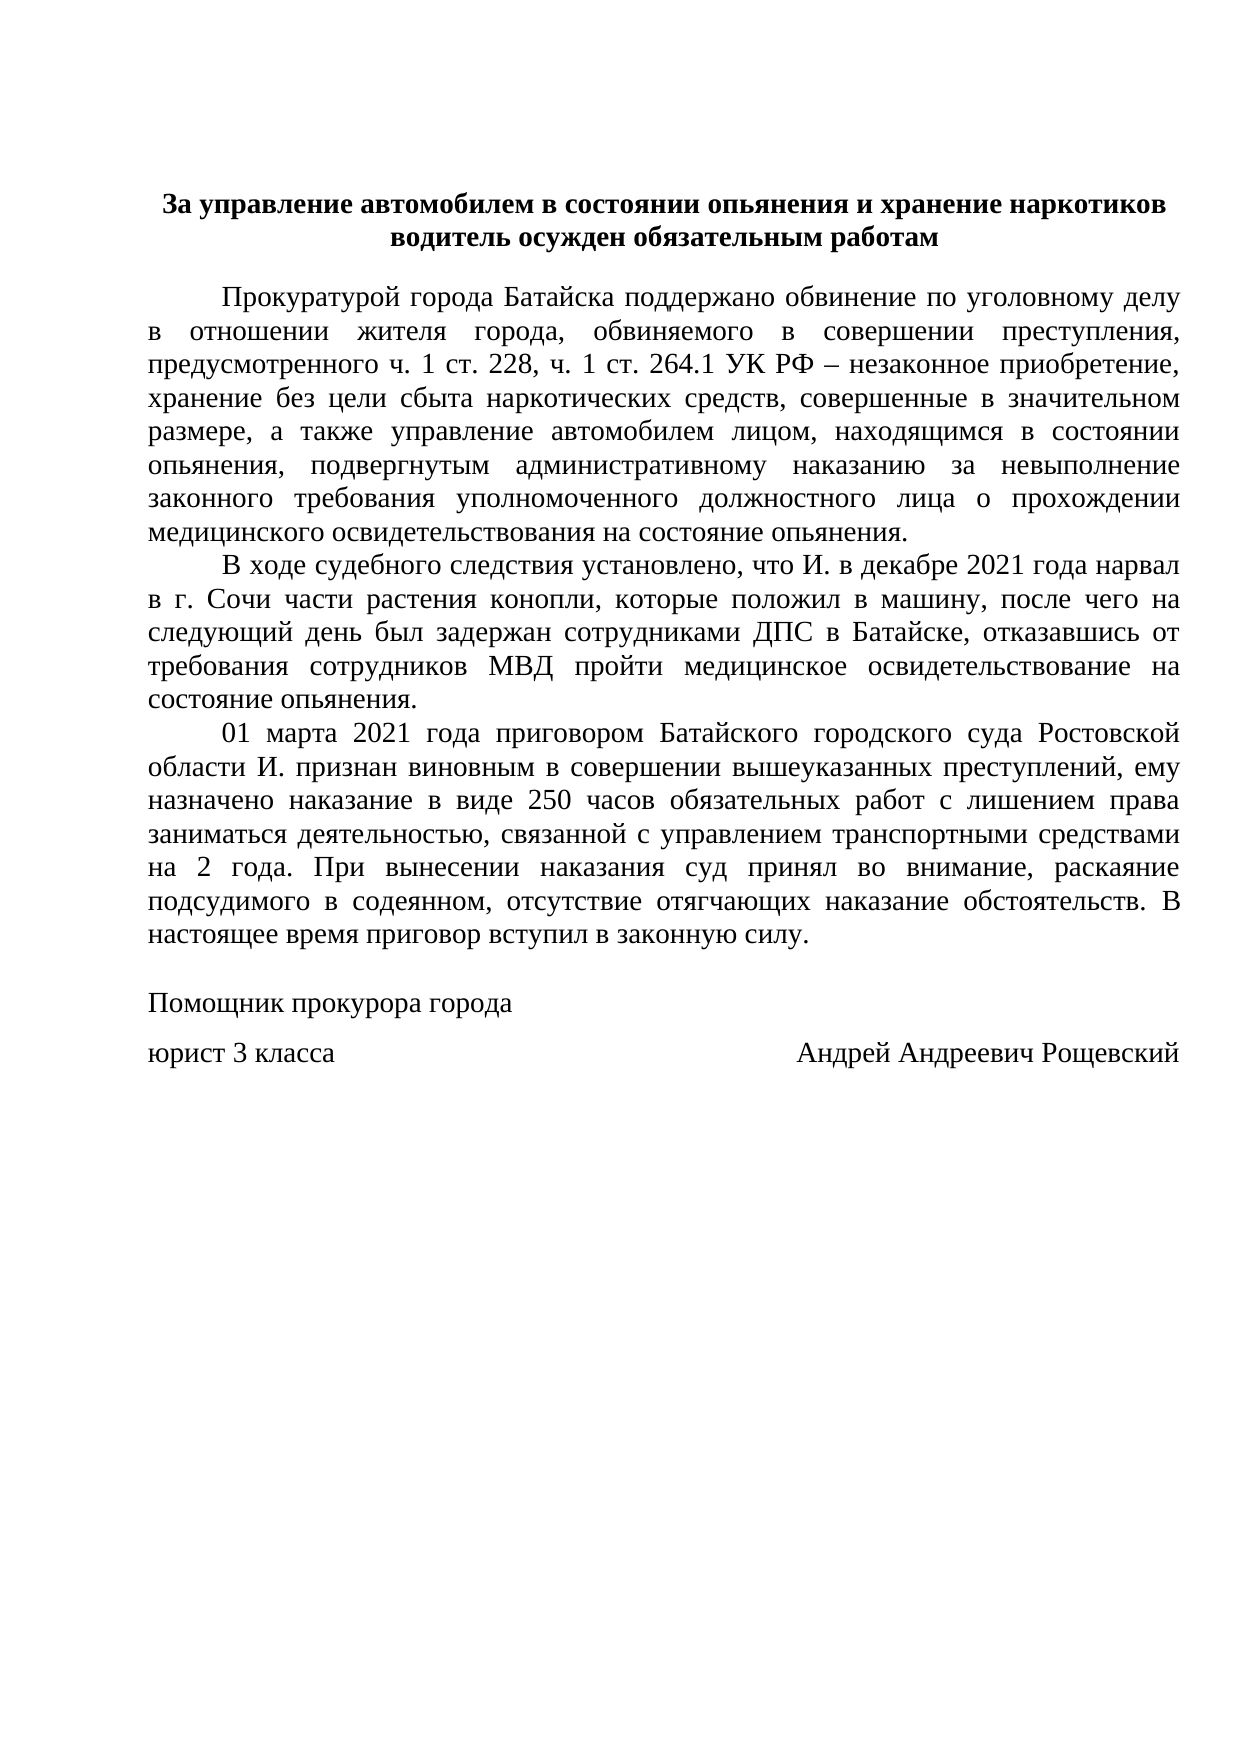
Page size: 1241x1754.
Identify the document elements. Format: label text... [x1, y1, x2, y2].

text 01 марта 2021 года приговором Батайского городского суда Ростовской области И. признан виновным в совершении вышеуказанных преступлений, ему назначено наказание в виде 250 часов обязательных работ с лишением права заниматься деятельностью, связанной с управлением транспортными средствами на 2 года. При вынесении наказания суд принял во внимание, раскаяние подсудимого в содеянном, отсутствие отягчающих наказание обстоятельств. В настоящее время приговор вступил в законную силу. [148, 715, 1181, 950]
text Помощник прокурора города [148, 992, 1181, 1017]
text В ходе судебного следствия установлено, что И. в декабре 2021 года нарвал в г. Сочи части растения конопли, которые положил в машину, после чего на следующий день был задержан сотрудниками ДПС в Батайске, отказавшись от требования сотрудников МВД пройти медицинское освидетельствование на состояние опьянения. [148, 547, 1181, 715]
text Прокуратурой города Батайска поддержано обвинение по уголовному делу в отношении жителя города, обвиняемого в совершении преступления, предусмотренного ч. 1 ст. 228, ч. 1 ст. 264.1 УК РФ – незаконное приобретение, хранение без цели сбыта наркотических средств, совершенные в значительном размере, а также управление автомобилем лицом, находящимся в состоянии опьянения, подвергнутым административному наказанию за невыполнение законного требования уполномоченного должностного лица о прохождении медицинского освидетельствования на состояние опьянения. [148, 279, 1181, 547]
text юрист 3 класса Андрей Андреевич Рощевский [148, 1042, 1181, 1067]
text За управление автомобилем в состоянии опьянения и хранение наркотиков водитель осужден обязательным работам [148, 186, 1181, 253]
